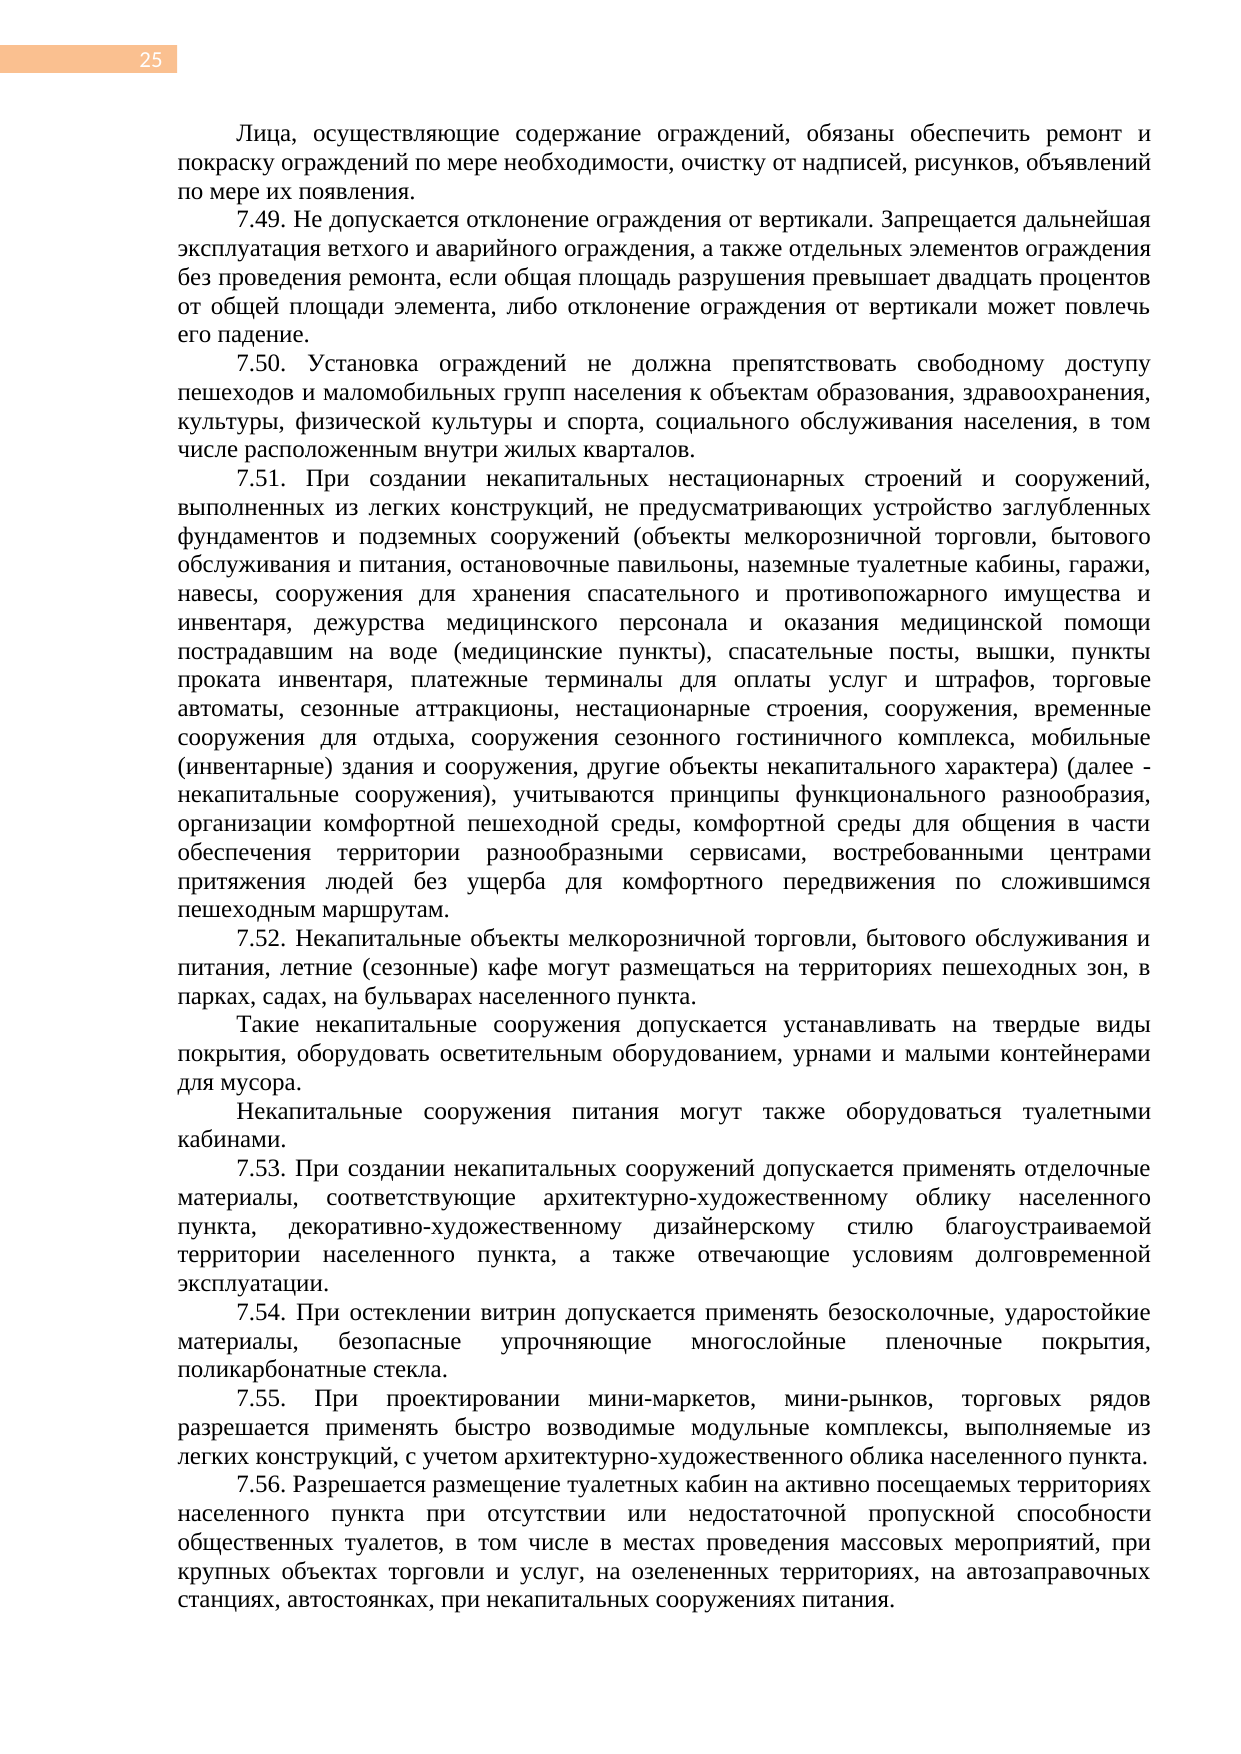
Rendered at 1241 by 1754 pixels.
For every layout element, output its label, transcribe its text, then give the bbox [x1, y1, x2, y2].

text 7.50. Установка ограждений не должна препятствовать свободному доступу пешеходов и маломобильных групп населения к объектам образования, здравоохранения, культуры, физической культуры и спорта, социального обслуживания населения, в том числе расположенным внутри жилых кварталов. [177, 348, 1152, 463]
text 7.53. При создании некапитальных сооружений допускается применять отделочные материалы, соответствующие архитектурно-художественному облику населенного пункта, декоративно-художественному дизайнерскому стилю благоустраиваемой территории населенного пункта, а также отвечающие условиям долговременной эксплуатации. [177, 1153, 1152, 1297]
text Такие некапитальные сооружения допускается устанавливать на твердые виды покрытия, оборудовать осветительным оборудованием, урнами и малыми контейнерами для мусора. [177, 1009, 1152, 1096]
text 7.52. Некапитальные объекты мелкорозничной торговли, бытового обслуживания и питания, летние (сезонные) кафе могут размещаться на территориях пешеходных зон, в парках, садах, на бульварах населенного пункта. [177, 923, 1152, 1009]
text Некапитальные сооружения питания могут также оборудоваться туалетными кабинами. [177, 1096, 1152, 1153]
text 7.49. Не допускается отклонение ограждения от вертикали. Запрещается дальнейшая эксплуатация ветхого и аварийного ограждения, а также отдельных элементов ограждения без проведения ремонта, если общая площадь разрушения превышает двадцать процентов от общей площади элемента, либо отклонение ограждения от вертикали может повлечь его падение. [177, 204, 1152, 348]
text 7.51. При создании некапитальных нестационарных строений и сооружений, выполненных из легких конструкций, не предусматривающих устройство заглубленных фундаментов и подземных сооружений (объекты мелкорозничной торговли, бытового обслуживания и питания, остановочные павильоны, наземные туалетные кабины, гаражи, навесы, сооружения для хранения спасательного и противопожарного имущества и инвентаря, дежурства медицинского персонала и оказания медицинской помощи пострадавшим на воде (медицинские пункты), спасательные посты, вышки, пункты проката инвентаря, платежные терминалы для оплаты услуг и штрафов, торговые автоматы, сезонные аттракционы, нестационарные строения, сооружения, временные сооружения для отдыха, сооружения сезонного гостиничного комплекса, мобильные (инвентарные) здания и сооружения, другие объекты некапитального характера) (далее - некапитальные сооружения), учитываются принципы функционального разнообразия, организации комфортной пешеходной среды, комфортной среды для общения в части обеспечения территории разнообразными сервисами, востребованными центрами притяжения людей без ущерба для комфортного передвижения по сложившимся пешеходным маршрутам. [177, 463, 1152, 923]
text 7.55. При проектировании мини-маркетов, мини-рынков, торговых рядов разрешается применять быстро возводимые модульные комплексы, выполняемые из легких конструкций, с учетом архитектурно-художественного облика населенного пункта. [177, 1383, 1152, 1469]
text 7.54. При остеклении витрин допускается применять безосколочные, ударостойкие материалы, безопасные упрочняющие многослойные пленочные покрытия, поликарбонатные стекла. [177, 1297, 1152, 1383]
text Лица, осуществляющие содержание ограждений, обязаны обеспечить ремонт и покраску ограждений по мере необходимости, очистку от надписей, рисунков, объявлений по мере их появления. [177, 118, 1152, 204]
text 7.56. Разрешается размещение туалетных кабин на активно посещаемых территориях населенного пункта при отсутствии или недостаточной пропускной способности общественных туалетов, в том числе в местах проведения массовых мероприятий, при крупных объектах торговли и услуг, на озелененных территориях, на автозаправочных станциях, автостоянках, при некапитальных сооружениях питания. [177, 1469, 1152, 1613]
